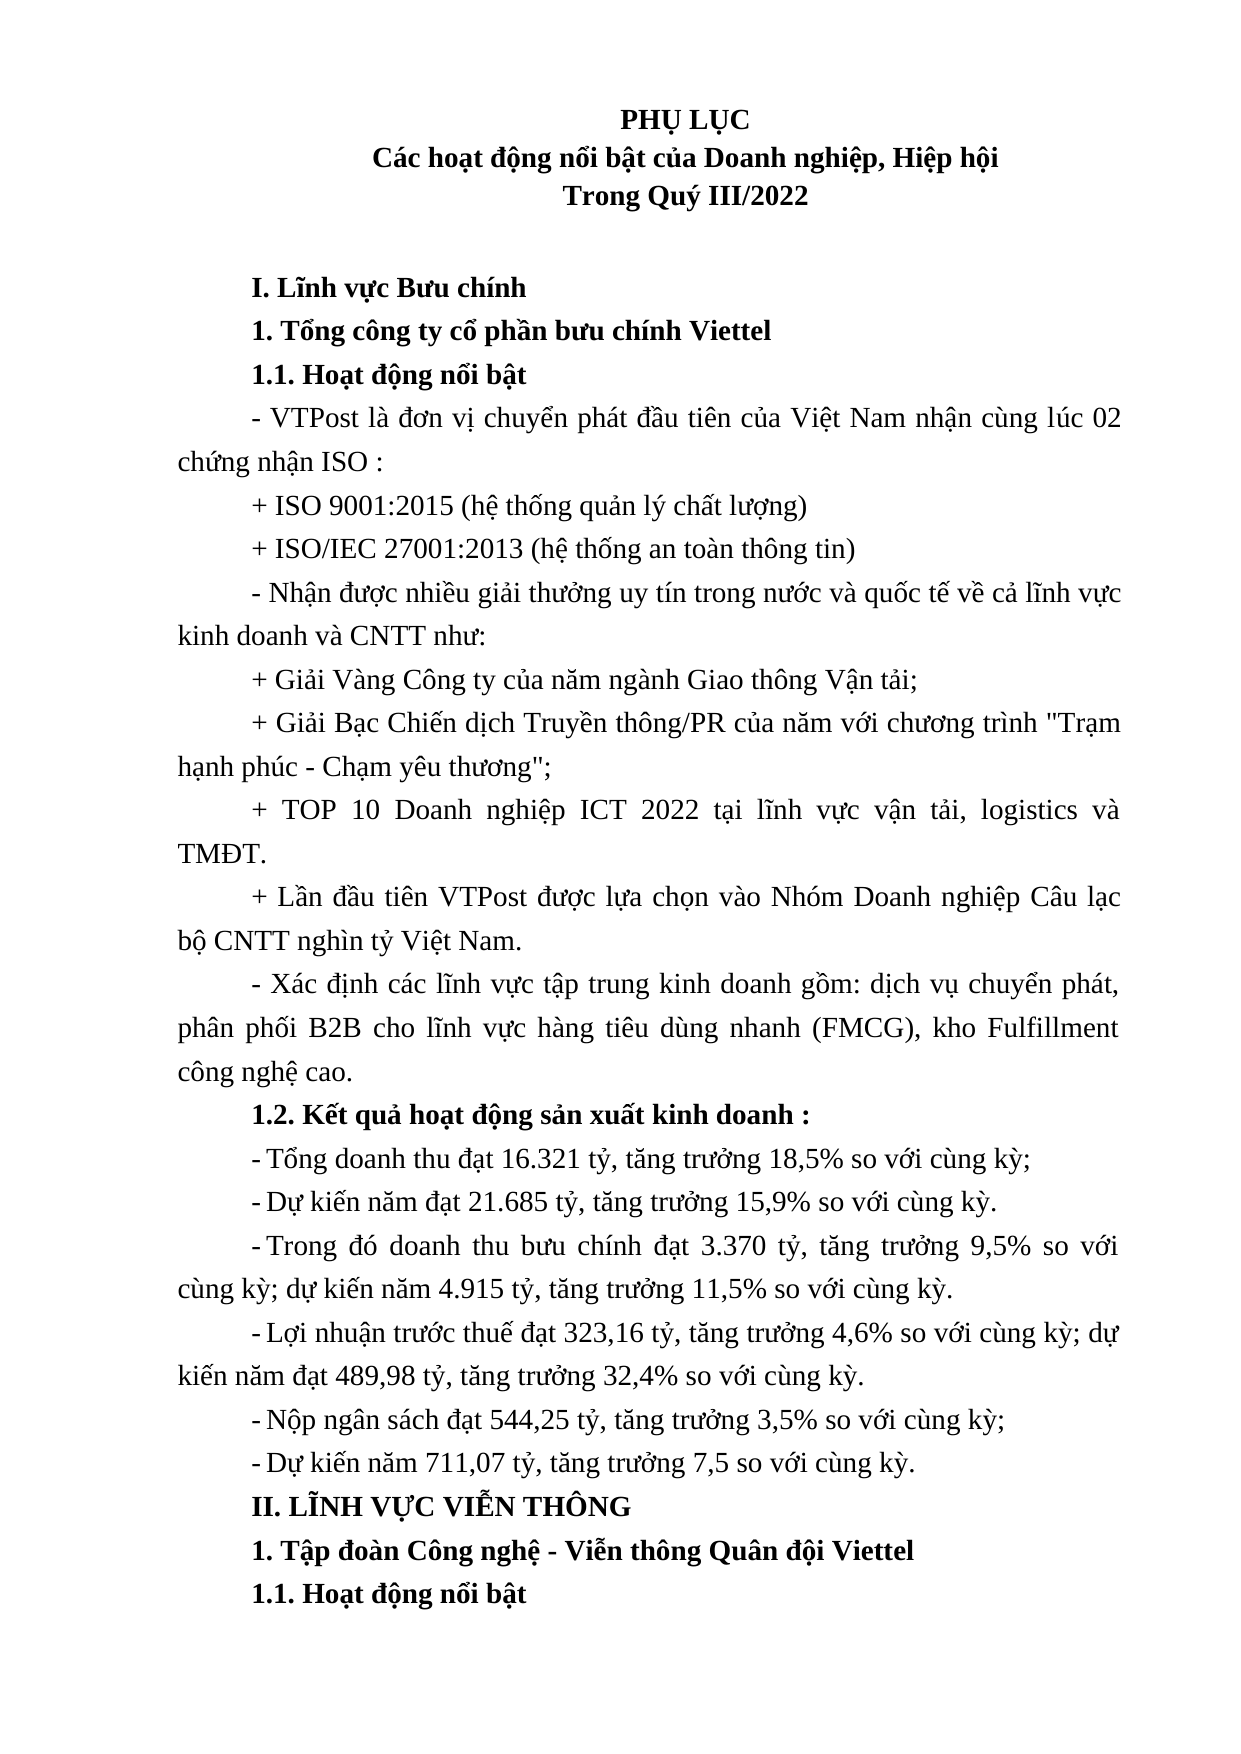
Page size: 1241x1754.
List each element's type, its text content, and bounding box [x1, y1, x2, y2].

list Tổng doanh thu đạt 16.321 tỷ, tăng trưởng 18,5% so với cùng kỳ; [177, 1141, 1120, 1174]
text + ISO/IEC 27001:2013 (hệ thống an toàn thông tin) [177, 531, 1122, 565]
text 1.1. Hoạt động nổi bật [177, 357, 1120, 391]
text PHỤ LỤC [177, 102, 1120, 136]
text 1. Tập đoàn Công nghệ - Viễn thông Quân đội Viettel [177, 1533, 1120, 1566]
list Trong đó doanh thu bưu chính đạt 3.370 tỷ, tăng trưởng 9,5% so với cùng kỳ; dự kiến năm 4.915 tỷ, tăng trưởng 11,5% so với cùng kỳ. [177, 1228, 1120, 1305]
text 1. Tổng công ty cổ phần bưu chính Viettel [177, 313, 1120, 347]
list Lợi nhuận trước thuế đạt 323,16 tỷ, tăng trưởng 4,6% so với cùng kỳ; dự kiến năm đạt 489,98 tỷ, tăng trưởng 32,4% so với cùng kỳ. [177, 1315, 1120, 1392]
text II. LĨNH VỰC VIỄN THÔNG [177, 1489, 1120, 1523]
text - Nhận được nhiều giải thưởng uy tín trong nước và quốc tế về cả lĩnh vực kinh doanh và CNTT như: [177, 575, 1122, 652]
text + Giải Vàng Công ty của năm ngành Giao thông Vận tải; [177, 662, 1122, 695]
text - VTPost là đơn vị chuyển phát đầu tiên của Việt Nam nhận cùng lúc 02 chứng nhận ISO : [177, 401, 1122, 478]
text I. Lĩnh vực Bưu chính [177, 270, 1120, 303]
list Nộp ngân sách đạt 544,25 tỷ, tăng trưởng 3,5% so với cùng kỳ; [177, 1402, 1120, 1436]
text Trong Quý III/2022 [177, 178, 1120, 211]
text 1.1. Hoạt động nổi bật [177, 1576, 1120, 1610]
text + ISO 9001:2015 (hệ thống quản lý chất lượng) [177, 488, 1122, 521]
text + TOP 10 Doanh nghiệp ICT 2022 tại lĩnh vực vận tải, logistics và TMĐT. [177, 792, 1122, 869]
list Dự kiến năm 711,07 tỷ, tăng trưởng 7,5 so với cùng kỳ. [177, 1446, 1120, 1479]
text + Giải Bạc Chiến dịch Truyền thông/PR của năm với chương trình "Trạm hạnh phúc - Chạm yêu thương"; [177, 705, 1122, 782]
text - Xác định các lĩnh vực tập trung kinh doanh gồm: dịch vụ chuyển phát, phân phối B2B cho lĩnh vực hàng tiêu dùng nhanh (FMCG), kho Fulfillment công nghệ cao. [177, 967, 1120, 1087]
text + Lần đầu tiên VTPost được lựa chọn vào Nhóm Doanh nghiệp Câu lạc bộ CNTT nghìn tỷ Việt Nam. [177, 879, 1122, 957]
list Dự kiến năm đạt 21.685 tỷ, tăng trưởng 15,9% so với cùng kỳ. [177, 1184, 1120, 1218]
text 1.2. Kết quả hoạt động sản xuất kinh doanh : [177, 1097, 1120, 1131]
text Các hoạt động nổi bật của Doanh nghiệp, Hiệp hội [177, 140, 1120, 174]
